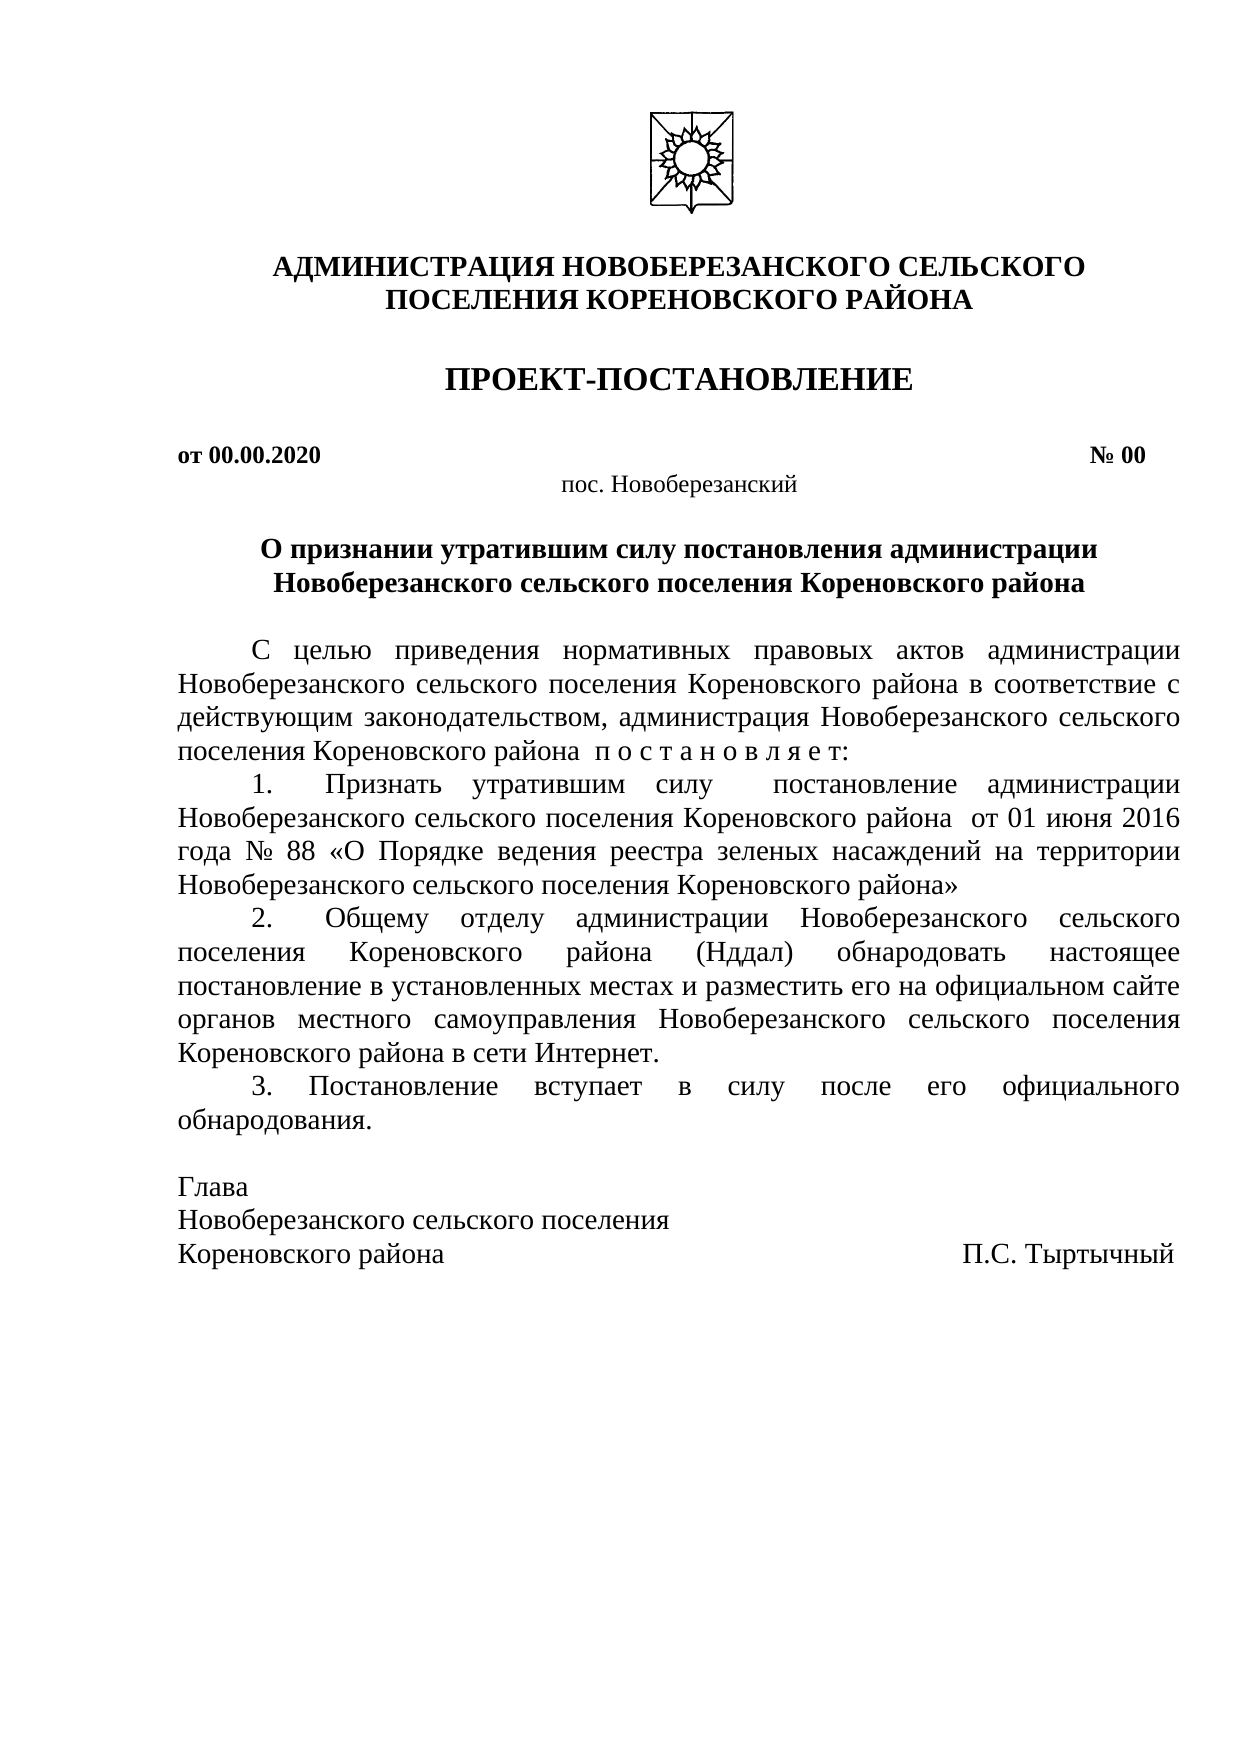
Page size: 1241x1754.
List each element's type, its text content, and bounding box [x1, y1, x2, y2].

text ПРОЕКТ-ПОСТАНОВЛЕНИЕ [177, 359, 1181, 397]
text О признании утратившим силу постановления администрации Новоберезанского сельского поселения Кореновского района [177, 532, 1181, 599]
list Признать утратившим силу постановление администрации Новоберезанского сельского поселения Кореновского района от 01 июня 2016 года № 88 «О Порядке ведения реестра зеленых насаждений на территории Новоберезанского сельского поселения Кореновского района» [177, 766, 1181, 901]
list Общему отделу администрации Новоберезанского сельского поселения Кореновского района (Нддал) обнародовать настоящее постановление в установленных местах и разместить его на официальном сайте органов местного самоуправления Новоберезанского сельского поселения Кореновского района в сети Интернет. [177, 901, 1181, 1068]
picture [645, 107, 737, 216]
text Кореновского района П.С. Тыртычный [177, 1236, 1181, 1269]
text Глава [177, 1169, 1181, 1202]
text АДМИНИСТРАЦИЯ НОВОБЕРЕЗАНСКОГО СЕЛЬСКОГО ПОСЕЛЕНИЯ КОРЕНОВСКОГО РАЙОНА [177, 249, 1181, 316]
text пос. Новоберезанский [177, 469, 1181, 498]
text от 00.00.2020 № 00 [177, 441, 1181, 469]
text Новоберезанского сельского поселения [177, 1202, 1181, 1236]
text 3. Постановление вступает в силу после его официального обнародования. [177, 1068, 1181, 1135]
text С целью приведения нормативных правовых актов администрации Новоберезанского сельского поселения Кореновского района в соответствие с действующим законодательством, администрация Новоберезанского сельского поселения Кореновского района п о с т а н о в л я е т: [177, 632, 1181, 766]
